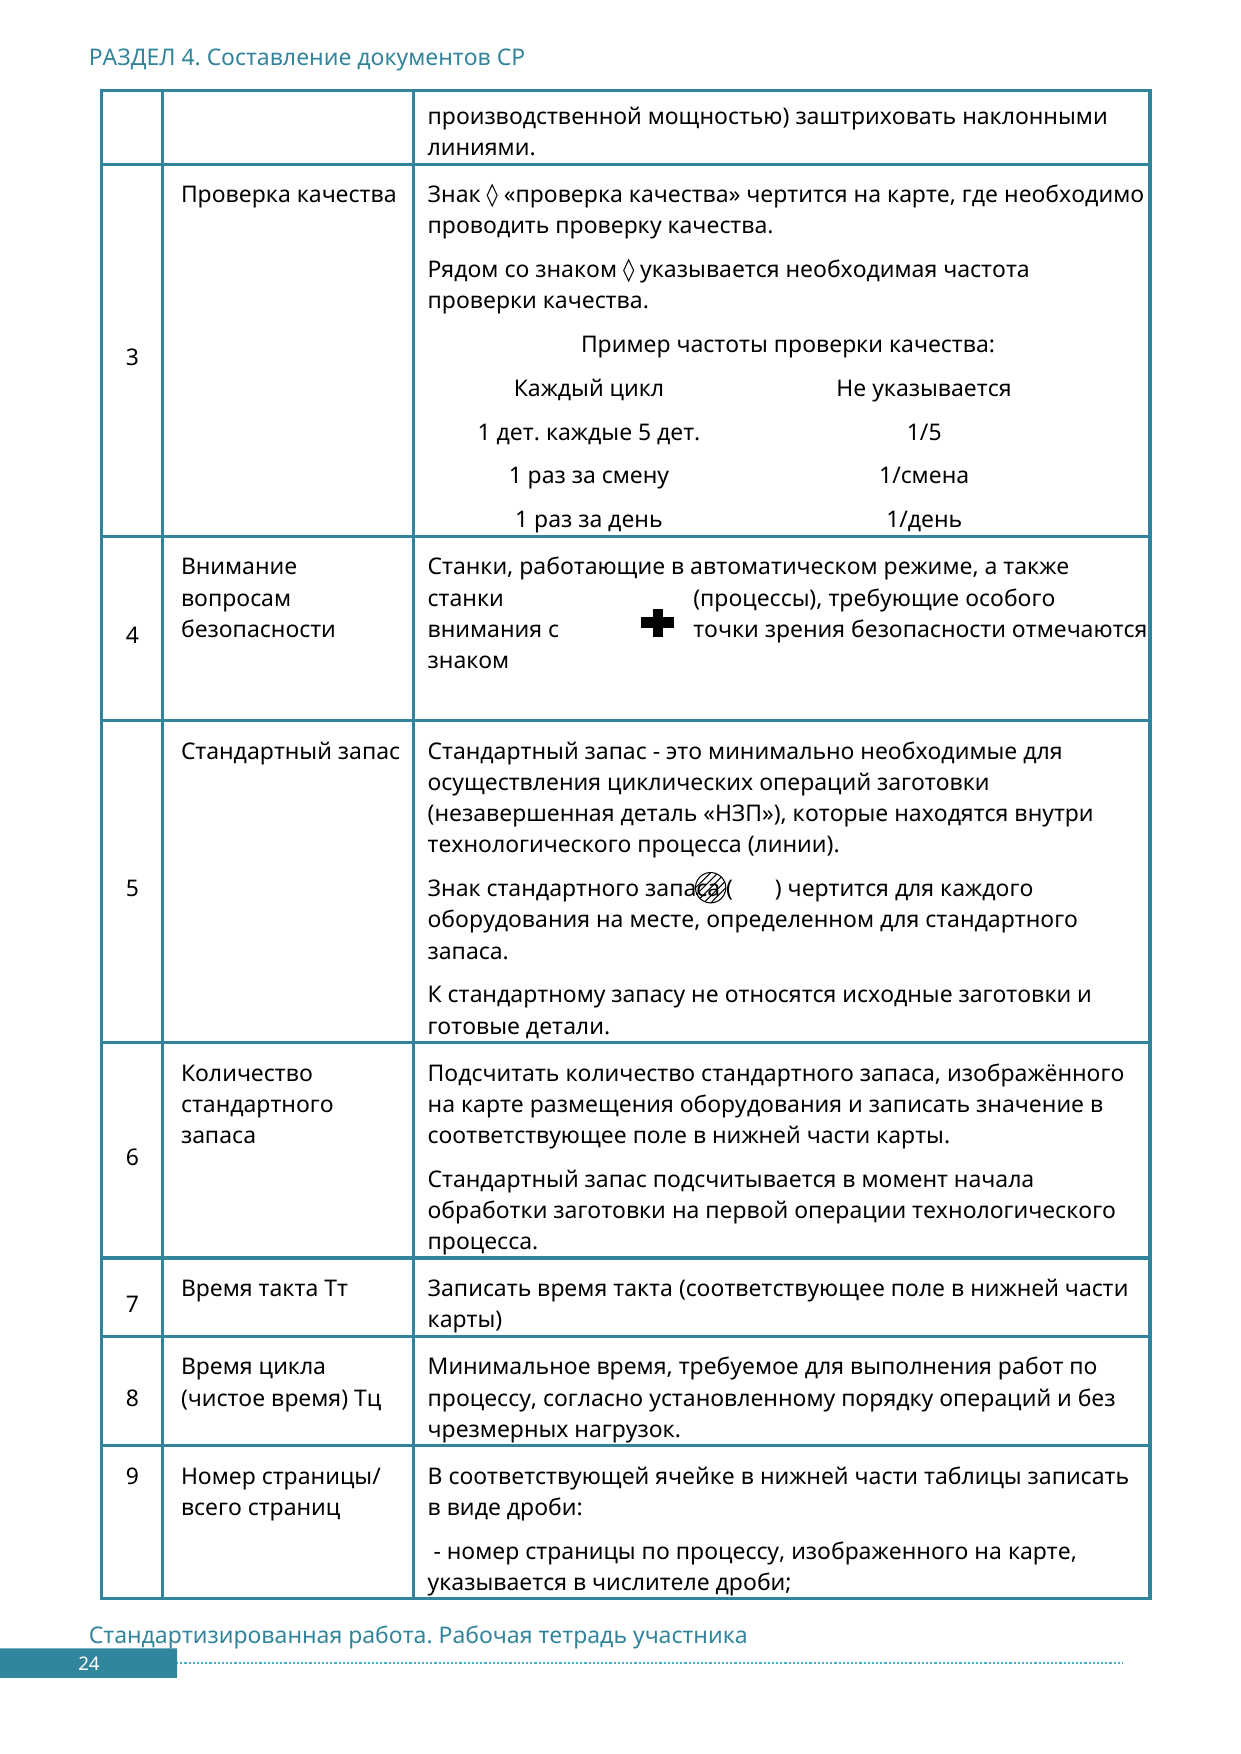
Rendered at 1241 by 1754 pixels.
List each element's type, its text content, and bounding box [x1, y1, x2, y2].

table_cell 7 [103, 1260, 161, 1334]
table_cell 2 [103, 92, 161, 163]
table_cell 5 [103, 722, 161, 1041]
table_cell Проверка качества [164, 166, 412, 534]
table_cell Время такта Тт [164, 1260, 412, 1334]
table_cell Внимание вопросам безопасности [164, 538, 412, 719]
table_cell Записать время такта (соответствующее поле в нижней части карты) [415, 1260, 1148, 1334]
table_cell Количество стандартного запаса [164, 1044, 412, 1256]
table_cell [415, 1447, 1148, 1597]
table_cell Минимальное время, требуемое для выполнения работ по процессу, согласно установленному порядку операций и без чрезмерных нагрузок. [415, 1338, 1148, 1444]
table_cell Станки, работающие в автоматическом режиме, а также станки (процессы), требующие особого внимания с точки зрения безопасности отмечаются знаком [415, 538, 1148, 719]
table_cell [164, 92, 412, 163]
table_cell Подсчитать количество стандартного запаса, изображённого на карте размещения оборудования и записать значение в соответствующее поле в нижней части карты. Стандартный запас подсчитывается в момент начала обработки заготовки на первой операции технологического процесса. [415, 1044, 1148, 1256]
table_cell Время цикла (чистое время) Тц [164, 1338, 412, 1444]
table_cell Знак ◊ «проверка качества» чертится на карте, где необходимо проводить проверку качества. Рядом со знаком ◊ указывается необходимая частота проверки качества. Пример частоты проверки качества: [415, 166, 1148, 534]
table_cell 8 [103, 1338, 161, 1444]
table_cell 6 [103, 1044, 161, 1256]
table_cell 4 [103, 538, 161, 719]
table_cell 3 [103, 166, 161, 534]
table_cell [415, 92, 1148, 163]
table_cell Стандартный запас [164, 722, 412, 1041]
table_cell Стандартный запас - это минимально необходимые для осуществления циклических операций заготовки (незавершенная деталь «НЗП»), которые находятся внутри технологического процесса (линии). Знак стандартного запаса ( ) чертится для каждого оборудования на месте, определенном для стандартного запаса. К стандартному запасу не относятся исходные заготовки и готовые детали. [415, 722, 1148, 1041]
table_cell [164, 1447, 412, 1597]
table_cell 9 [103, 1447, 161, 1597]
